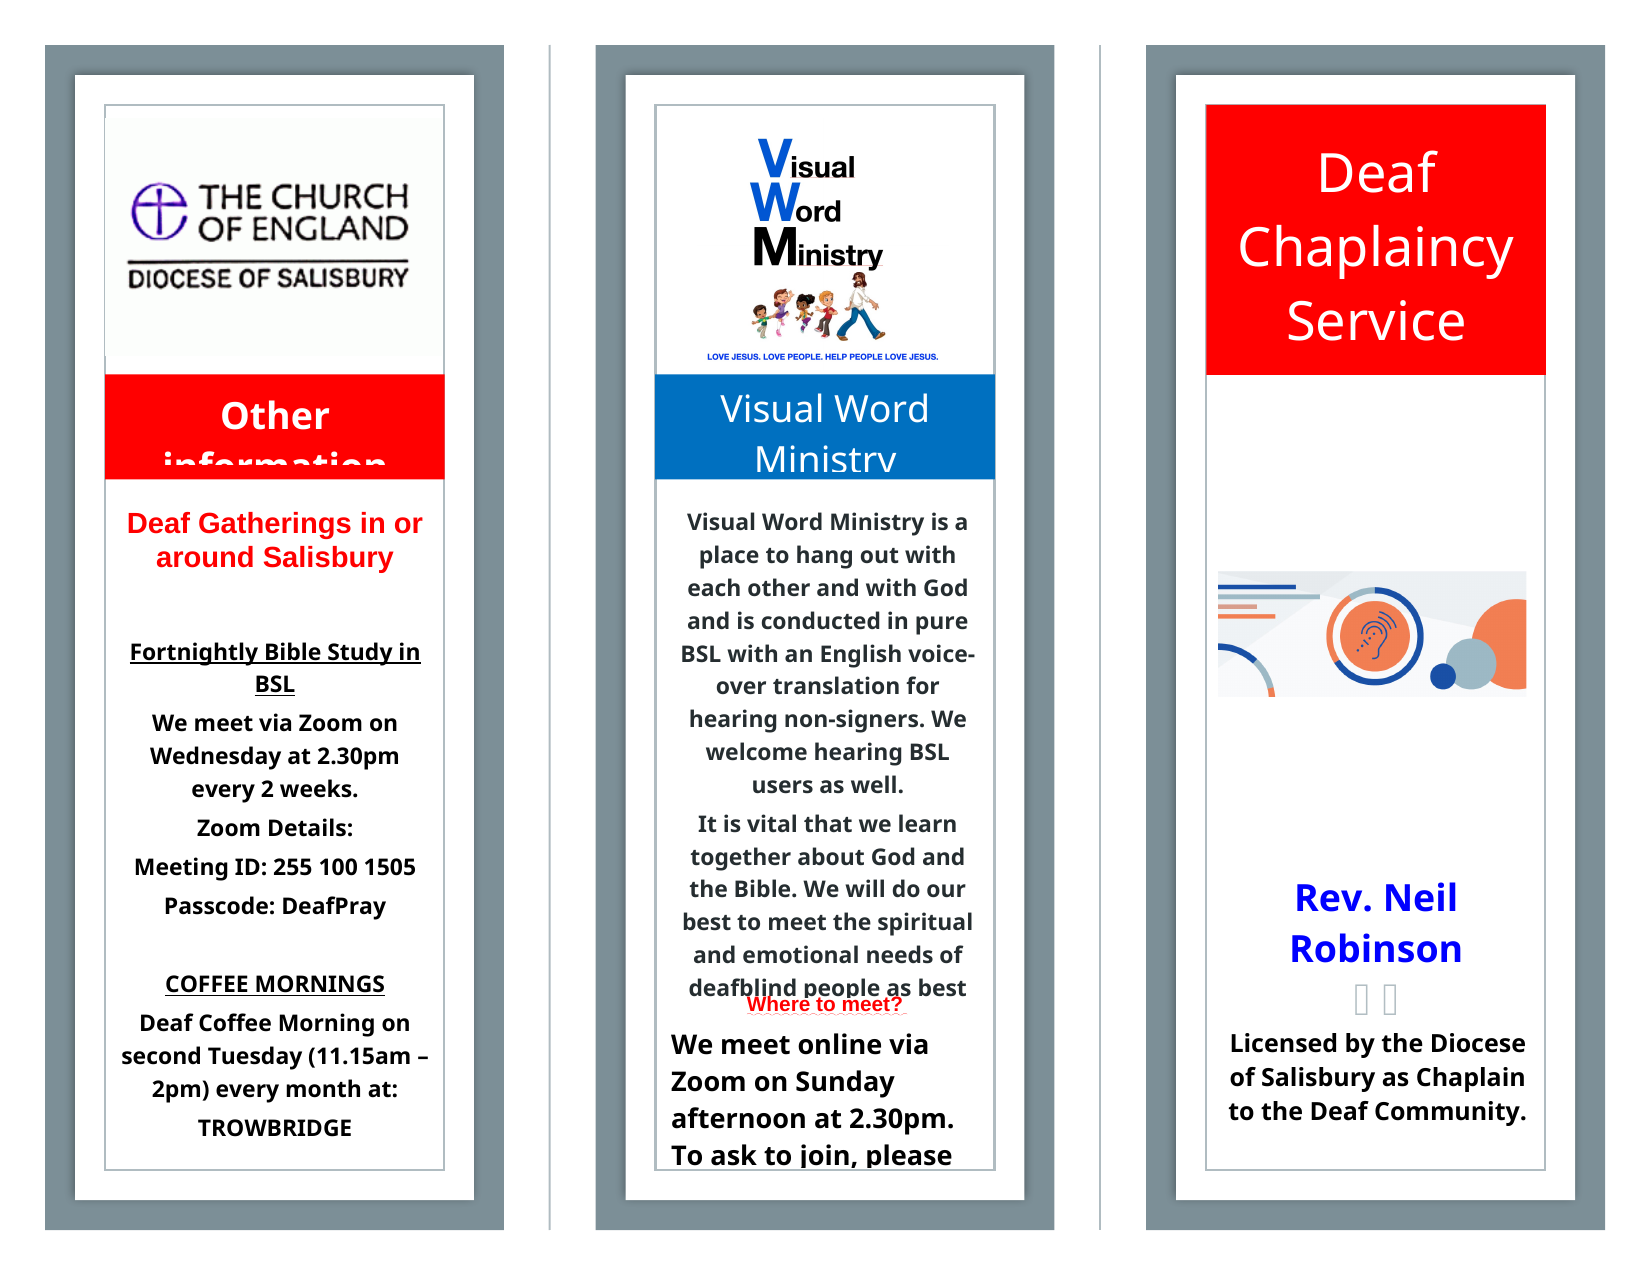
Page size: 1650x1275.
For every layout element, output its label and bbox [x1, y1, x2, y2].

picture [105, 118, 442, 356]
picture [1218, 571, 1527, 697]
picture [697, 118, 949, 371]
